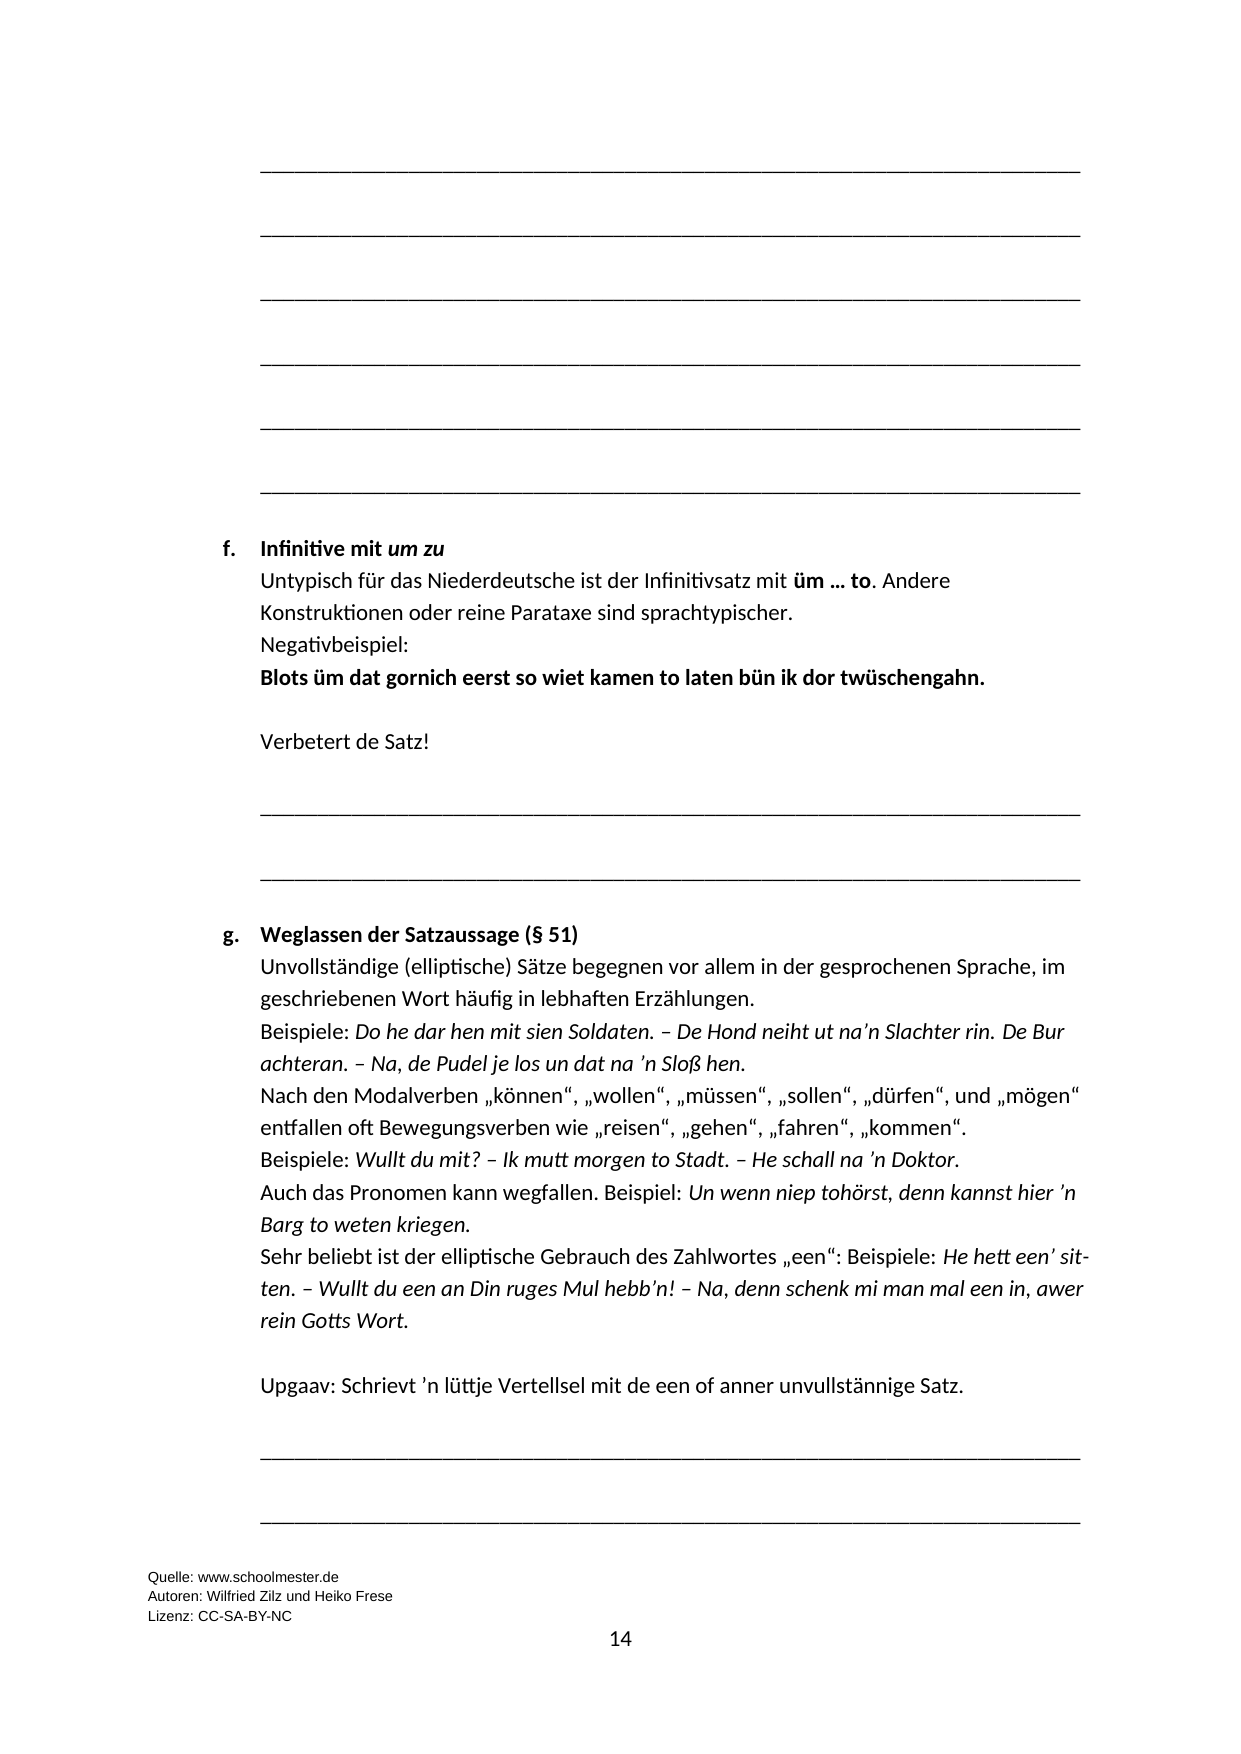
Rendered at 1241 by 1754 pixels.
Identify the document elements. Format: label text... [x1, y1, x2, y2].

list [223, 920, 1092, 1560]
list Infinitive mit um zu Untypisch für das Niederdeutsche ist der Infinitivsatz mit üm … to. Andere Konstruktionen oder reine Parataxe sind sprachtypischer. Negativbeispiel: Blots üm dat gornich eerst so wiet kamen to laten bün ik dor twüschengahn. Verbetert de Satz! ________________________________________________________________________ ________________________________________________________________________ [223, 534, 1092, 916]
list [223, 148, 1092, 530]
